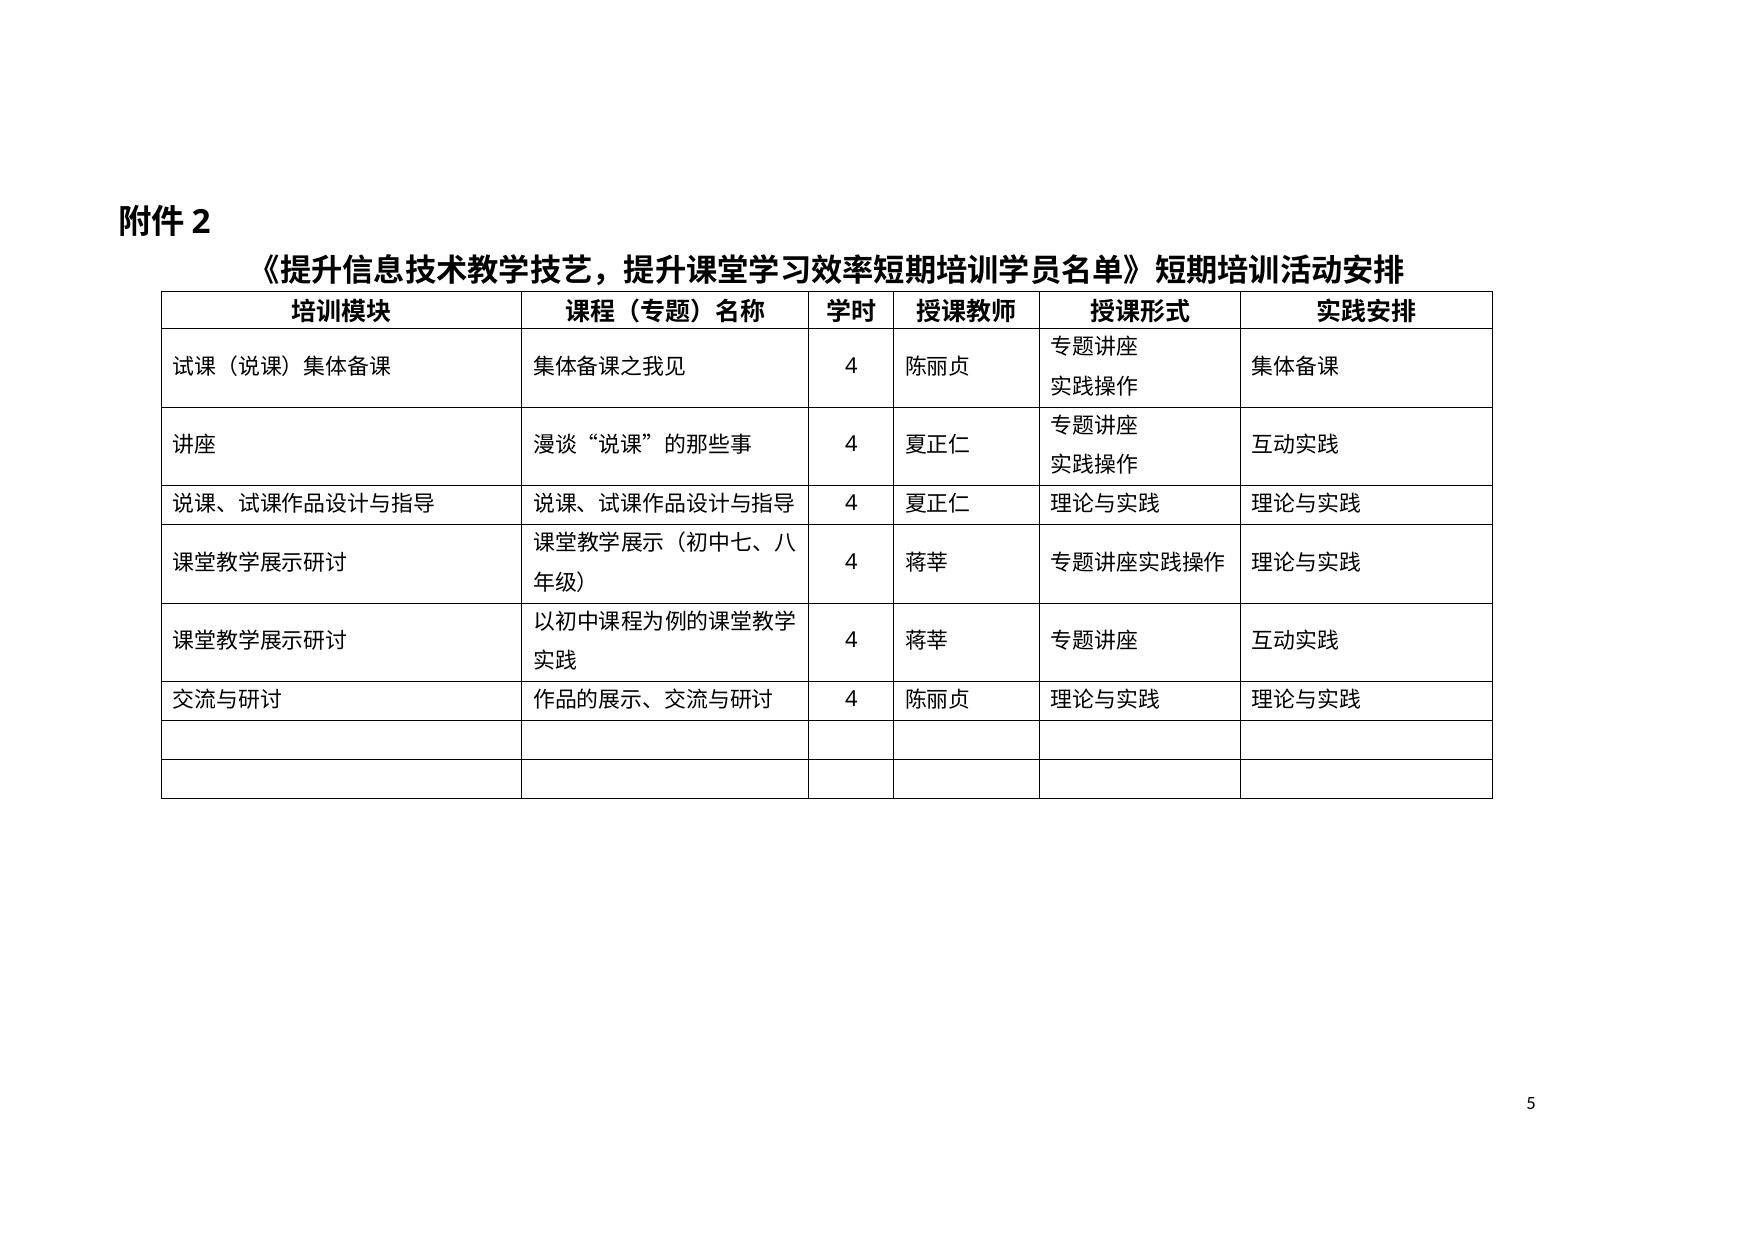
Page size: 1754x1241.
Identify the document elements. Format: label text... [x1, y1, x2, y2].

table_cell 说课、试课作品设计与指导 [522, 486, 808, 524]
table_cell [809, 760, 893, 798]
table_cell 讲座 [162, 408, 521, 485]
table_cell [1241, 760, 1492, 798]
table_cell [522, 760, 808, 798]
table_cell [1040, 721, 1240, 759]
table_cell 夏正仁 [894, 408, 1039, 485]
table_cell 陈丽贞 [894, 682, 1039, 720]
table_cell 蒋莘 [894, 604, 1039, 681]
table_cell 集体备课 [1241, 329, 1492, 407]
table_cell [1241, 721, 1492, 759]
table_header 授课教师 [894, 292, 1039, 328]
table_cell 4 [809, 408, 893, 485]
table_cell 理论与实践 [1241, 525, 1492, 603]
table_cell 课堂教学展示研讨 [162, 604, 521, 681]
table_cell 理论与实践 [1241, 682, 1492, 720]
table_cell 专题讲座 实践操作 [1040, 408, 1240, 485]
text 附件2 [118, 187, 1535, 246]
table_cell 课堂教学展示研讨 [162, 525, 521, 603]
table_cell 说课、试课作品设计与指导 [162, 486, 521, 524]
table_cell 专题讲座 实践操作 [1040, 329, 1240, 407]
table_cell 漫谈“说课”的那些事 [522, 408, 808, 485]
table_cell 集体备课之我见 [522, 329, 808, 407]
table_cell 蒋莘 [894, 525, 1039, 603]
table_header 实践安排 [1241, 292, 1492, 328]
table_cell [894, 760, 1039, 798]
table_cell [809, 721, 893, 759]
table_cell 4 [809, 329, 893, 407]
table_cell 陈丽贞 [894, 329, 1039, 407]
table_header 学时 [809, 292, 893, 328]
table_cell 作品的展示、交流与研讨 [522, 682, 808, 720]
table_cell 互动实践 [1241, 408, 1492, 485]
table_cell 4 [809, 682, 893, 720]
table_cell 4 [809, 486, 893, 524]
table_cell 专题讲座实践操作 [1040, 525, 1240, 603]
table_cell 试课（说课）集体备课 [162, 329, 521, 407]
table_cell 4 [809, 604, 893, 681]
table_cell [1040, 760, 1240, 798]
table_cell [162, 721, 521, 759]
table_header 授课形式 [1040, 292, 1240, 328]
table_cell 互动实践 [1241, 604, 1492, 681]
table_cell 以初中课程为例的课堂教学实践 [522, 604, 808, 681]
table_cell 专题讲座 [1040, 604, 1240, 681]
table_cell 夏正仁 [894, 486, 1039, 524]
table_cell 理论与实践 [1040, 486, 1240, 524]
table_cell 理论与实践 [1241, 486, 1492, 524]
table_header 课程（专题）名称 [522, 292, 808, 328]
table_cell [894, 721, 1039, 759]
table_cell 课堂教学展示（初中七、八年级） [522, 525, 808, 603]
table_cell [162, 760, 521, 798]
table_cell [522, 721, 808, 759]
text 《提升信息技术教学技艺，提升课堂学习效率短期培训学员名单》短期培训活动安排 [118, 246, 1535, 291]
table_cell 交流与研讨 [162, 682, 521, 720]
table_cell 理论与实践 [1040, 682, 1240, 720]
table_header 培训模块 [162, 292, 521, 328]
table_cell 4 [809, 525, 893, 603]
